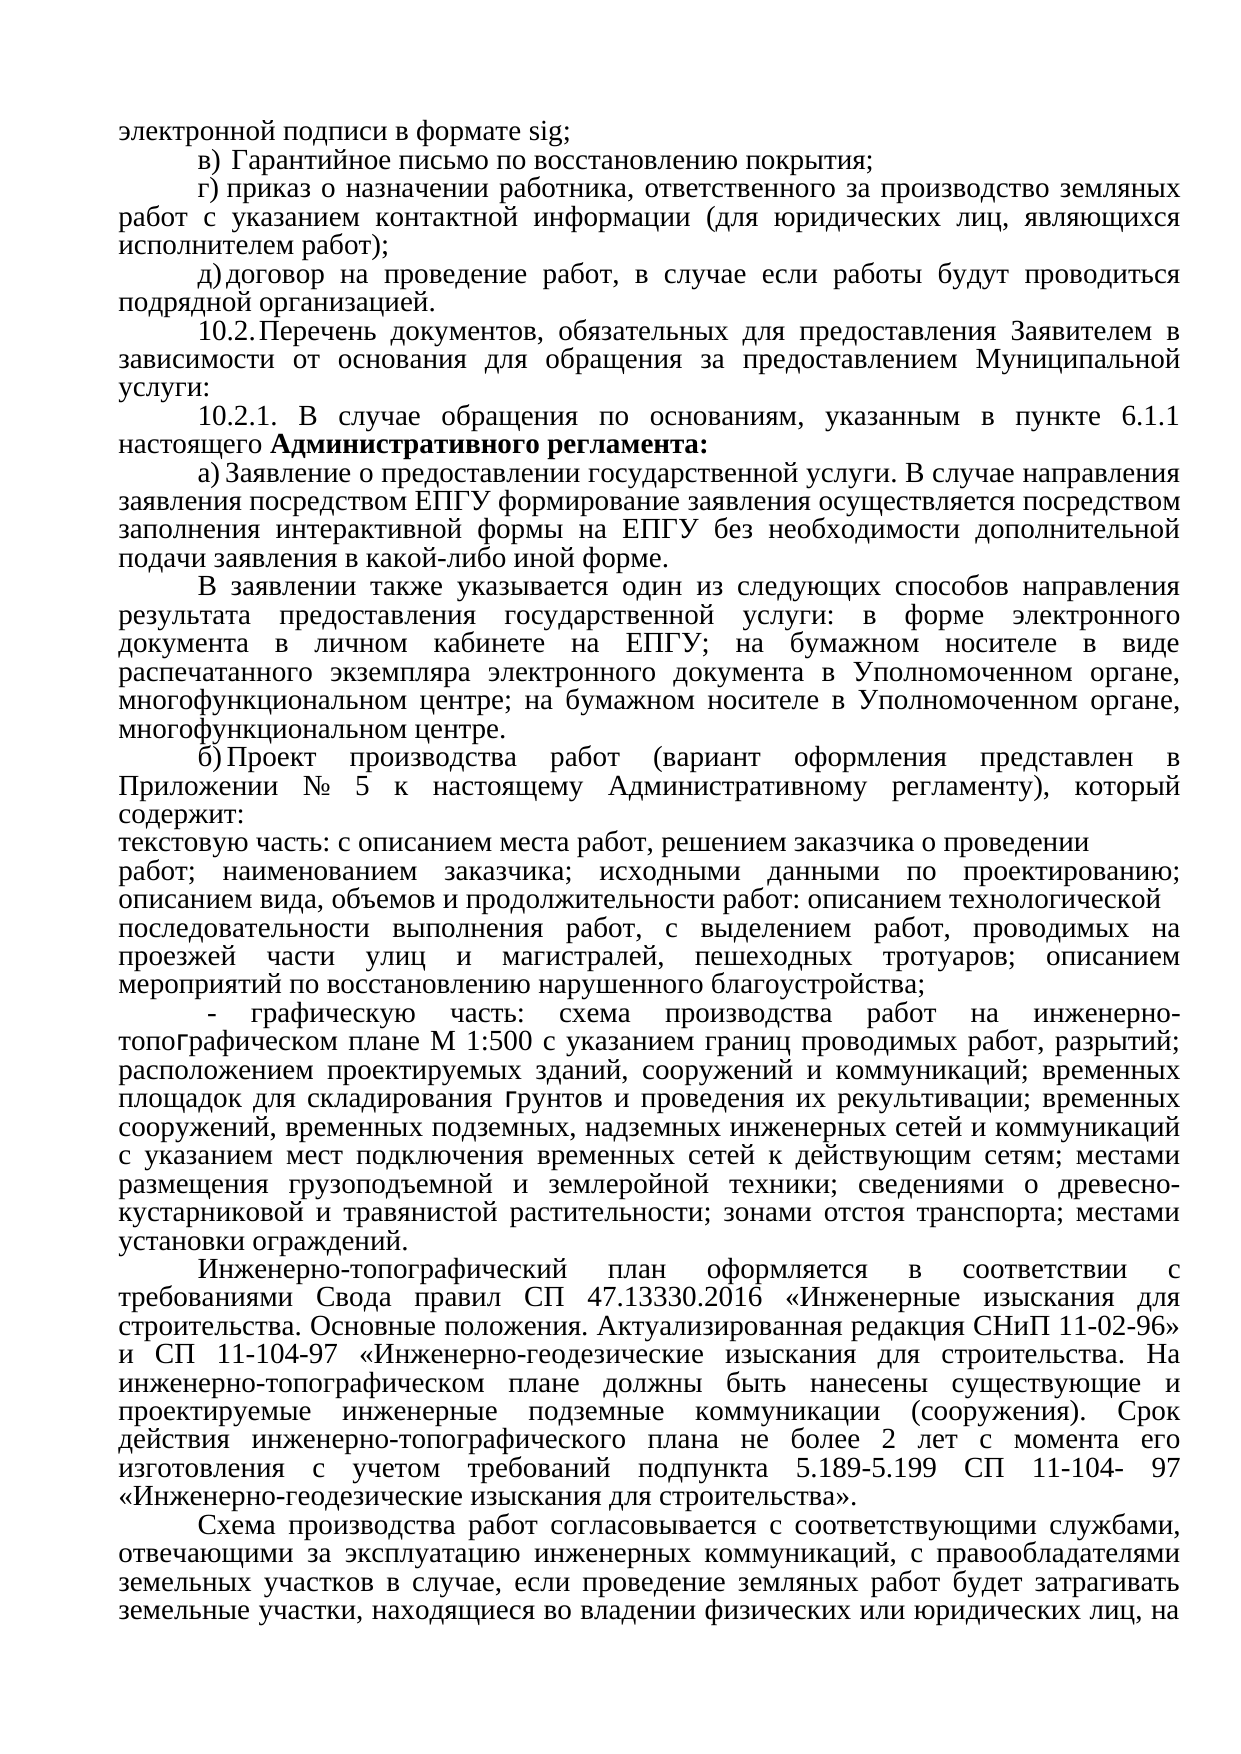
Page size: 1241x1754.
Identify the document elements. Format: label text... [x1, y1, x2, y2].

text б) Проект производства работ (вариант оформления представлен в Приложении № 5 к настоящему Административному регламенту), который содержит: [118, 744, 1181, 829]
text - графическую часть: схема производства работ на инженерно-топографическом плане М 1:500 с указанием границ проводимых работ, разрытий; расположением проектируемых зданий, сооружений и коммуникаций; временных площадок для складирования грунтов и проведения их рекультивации; временных сооружений, временных подземных, надземных инженерных сетей и коммуникаций с указанием мест подключения временных сетей к действующим сетям; местами размещения грузоподъемной и землеройной техники; сведениями о древесно-кустарниковой и травянистой растительности; зонами отстоя транспорта; местами установки ограждений. [118, 1000, 1181, 1256]
list Перечень документов, обязательных для предоставления Заявителем в зависимости от основания для обращения за предоставлением Муниципальной услуги: [118, 317, 1181, 402]
text Инженерно-топографический план оформляется в соответствии с требованиями Свода правил СП 47.13330.2016 «Инженерные изыскания для строительства. Основные положения. Актуализированная редакция СНиП 11-02-96» и СП 11-104-97 «Инженерно-геодезические изыскания для строительства. На инженерно-топографическом плане должны быть нанесены существующие и проектируемые инженерные подземные коммуникации (сооружения). Срок действия инженерно-топографического плана не более 2 лет с момента его изготовления с учетом требований подпункта 5.189-5.199 СП 11-104- 97 «Инженерно-геодезические изыскания для строительства». [118, 1256, 1181, 1512]
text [118, 118, 1181, 147]
text 10.2.1. В случае обращения по основаниям, указанным в пункте 6.1.1 настоящего Административного регламента: [118, 402, 1181, 459]
text текстовую часть: с описанием места работ, решением заказчика о проведении [118, 829, 1181, 857]
text работ; наименованием заказчика; исходными данными по проектированию; описанием вида, объемов и продолжительности работ: описанием технологической [118, 857, 1181, 914]
text в) Гарантийное письмо по восстановлению покрытия; [118, 147, 1181, 175]
text последовательности выполнения работ, с выделением работ, проводимых на проезжей части улиц и магистралей, пешеходных тротуаров; описанием мероприятий по восстановлению нарушенного благоустройства; [118, 914, 1181, 1000]
text г) приказ о назначении работника, ответственного за производство земляных работ с указанием контактной информации (для юридических лиц, являющихся исполнителем работ); [118, 175, 1181, 260]
text д) договор на проведение работ, в случае если работы будут проводиться подрядной организацией. [118, 260, 1181, 317]
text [118, 1512, 1181, 1625]
text а) Заявление о предоставлении государственной услуги. В случае направления заявления посредством ЕПГУ формирование заявления осуществляется посредством заполнения интерактивной формы на ЕПГУ без необходимости дополнительной подачи заявления в какой-либо иной форме. [118, 459, 1181, 573]
text В заявлении также указывается один из следующих способов направления результата предоставления государственной услуги: в форме электронного документа в личном кабинете на ЕПГУ; на бумажном носителе в виде распечатанного экземпляра электронного документа в Уполномоченном органе, многофункциональном центре; на бумажном носителе в Уполномоченном органе, многофункциональном центре. [118, 573, 1181, 744]
